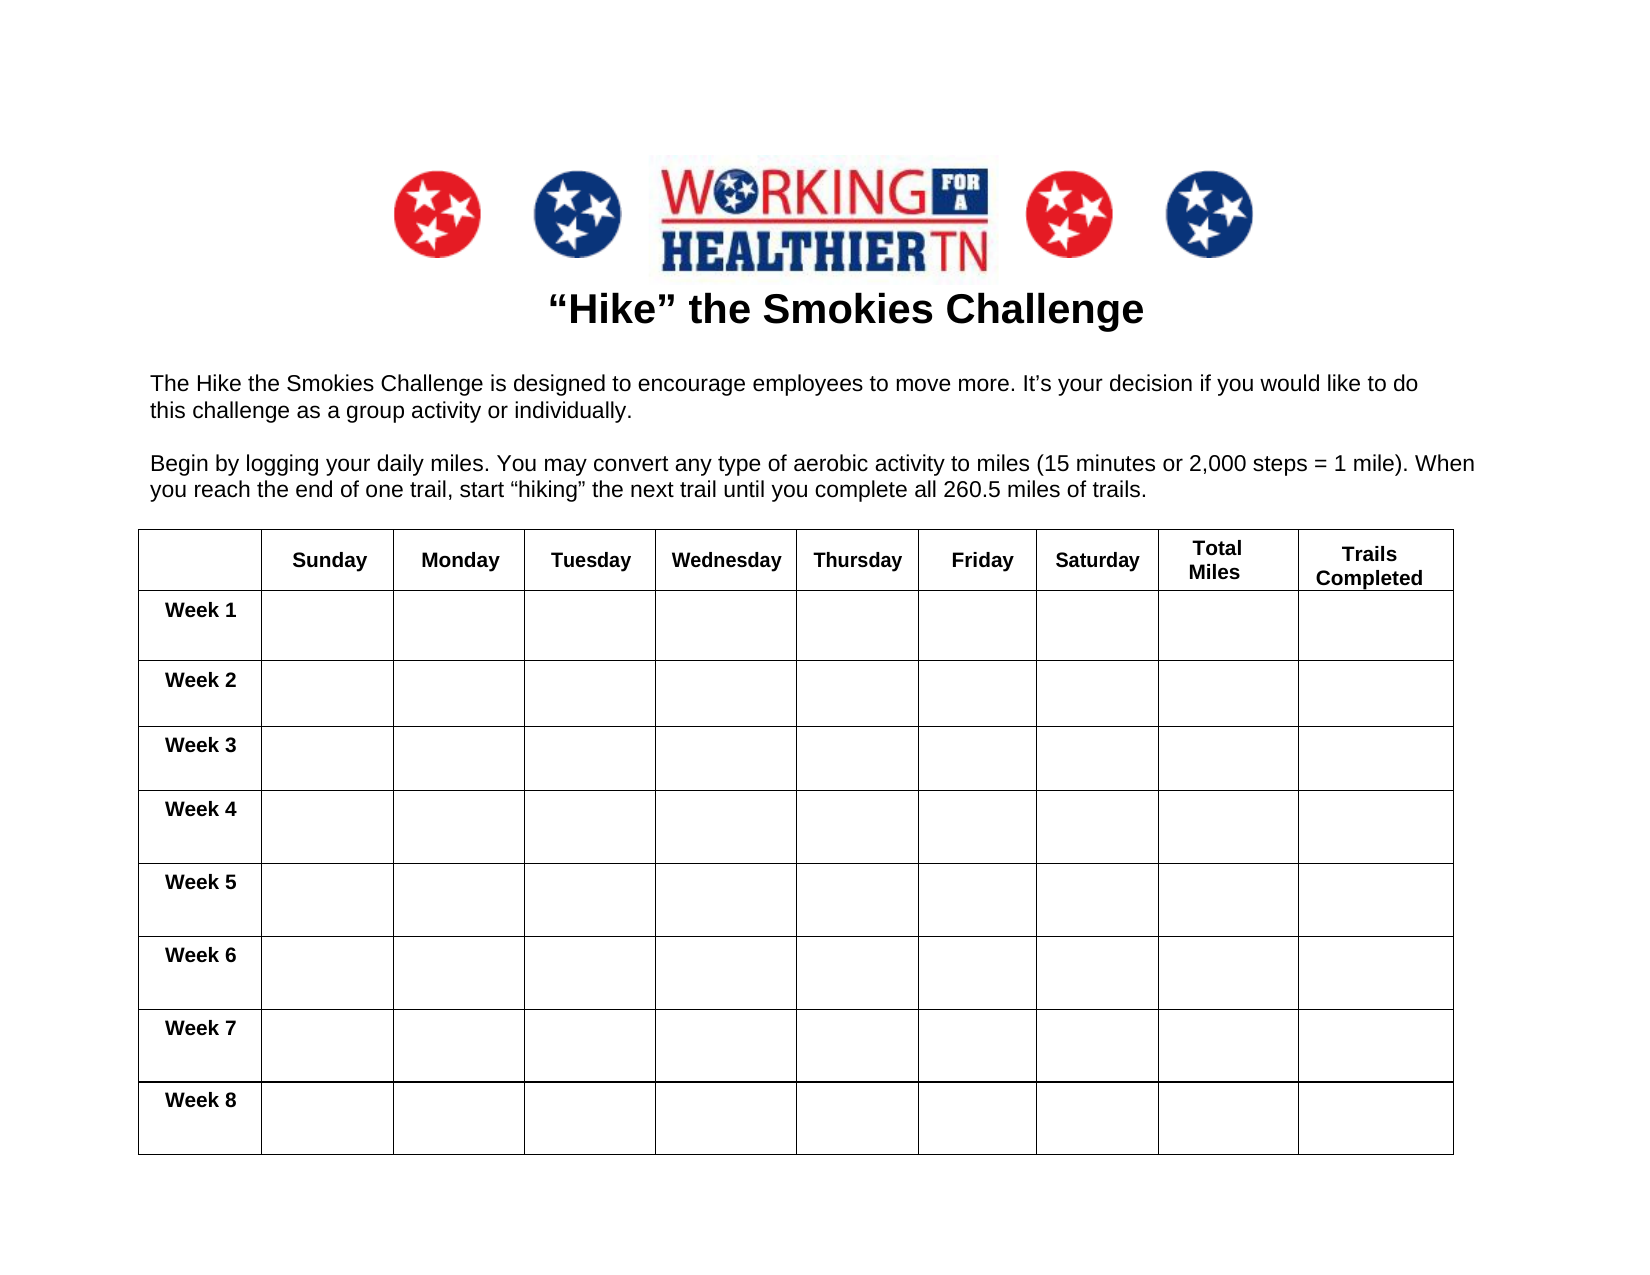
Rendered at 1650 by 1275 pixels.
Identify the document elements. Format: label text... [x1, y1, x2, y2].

table_cell [394, 1010, 524, 1081]
table_cell [1299, 727, 1453, 790]
table_cell [262, 591, 393, 660]
table_cell [1159, 864, 1298, 936]
table_cell [394, 864, 524, 936]
table_header Friday [919, 530, 1036, 589]
table_header Tuesday [525, 530, 655, 589]
table_cell [1159, 661, 1298, 726]
table_cell [1037, 1083, 1158, 1154]
table_cell [262, 727, 393, 790]
table_cell [1299, 937, 1453, 1008]
table_cell [656, 937, 796, 1008]
table_cell Week 2 [139, 661, 261, 726]
table_cell [262, 791, 393, 863]
table_cell [919, 1083, 1036, 1154]
table_cell [797, 727, 918, 790]
table_cell [1159, 791, 1298, 863]
table_cell Week 3 [139, 727, 261, 790]
picture [648, 155, 999, 284]
table_cell [656, 791, 796, 863]
table_cell [656, 864, 796, 936]
table_cell [262, 937, 393, 1008]
table_cell [1159, 937, 1298, 1008]
table_cell [919, 1010, 1036, 1081]
table_cell Week 6 [139, 937, 261, 1008]
table_cell [262, 661, 393, 726]
table_cell Week 4 [139, 791, 261, 863]
table_header Wednesday [656, 530, 796, 589]
table_header Sunday [262, 530, 393, 589]
table_cell [394, 1083, 524, 1154]
table_cell [797, 937, 918, 1008]
table_cell [919, 727, 1036, 790]
table_header Saturday [1037, 530, 1158, 589]
subtitle “Hike” the Smokies Challenge [547, 284, 1506, 332]
table_header Monday [394, 530, 524, 589]
table_cell [525, 937, 655, 1008]
table_cell [525, 661, 655, 726]
table_cell [262, 1083, 393, 1154]
table_cell [797, 864, 918, 936]
table_cell [1299, 1010, 1453, 1081]
table_cell [919, 791, 1036, 863]
table_cell [525, 1083, 655, 1154]
picture [393, 170, 622, 258]
table_cell [1159, 1083, 1298, 1154]
text Begin by logging your daily miles. You may convert any type of aerobic activity to miles (15 minutes or 2,000 steps = 1 mile). When you reach the end of one trail, start “hiking” the next trail until you complete all 260.5 miles of trails. [150, 449, 1497, 502]
table_cell [656, 591, 796, 660]
table_cell [394, 727, 524, 790]
table_cell Week 1 [139, 591, 261, 660]
table_cell [1159, 1010, 1298, 1081]
table_cell [525, 591, 655, 660]
table_header Thursday [797, 530, 918, 589]
table_cell [525, 791, 655, 863]
table_cell [656, 661, 796, 726]
table_cell [656, 727, 796, 790]
table_header Total Miles [1159, 530, 1298, 589]
table_cell [1037, 791, 1158, 863]
table_cell [919, 591, 1036, 660]
table_cell [1037, 591, 1158, 660]
table_cell [797, 791, 918, 863]
table_cell Week 7 [139, 1010, 261, 1081]
picture [1025, 170, 1254, 258]
table_cell [1037, 1010, 1158, 1081]
table_cell [919, 864, 1036, 936]
table_cell [656, 1083, 796, 1154]
table_cell [1037, 661, 1158, 726]
table_cell [1037, 727, 1158, 790]
table_cell [919, 937, 1036, 1008]
table_cell [797, 1010, 918, 1081]
table_cell [919, 661, 1036, 726]
table_cell [656, 1010, 796, 1081]
table_cell Week 8 [139, 1083, 261, 1154]
table_cell [1299, 864, 1453, 936]
table_cell Week 5 [139, 864, 261, 936]
table_cell [394, 661, 524, 726]
table_cell [1159, 727, 1298, 790]
table_cell [797, 591, 918, 660]
table_header [139, 530, 261, 589]
table_cell [525, 1010, 655, 1081]
table_cell [394, 791, 524, 863]
table_header Trails Completed [1299, 530, 1453, 589]
table_cell [1299, 1083, 1453, 1154]
table_cell [394, 591, 524, 660]
table_cell [1159, 591, 1298, 660]
table_cell [525, 864, 655, 936]
table_cell [1299, 591, 1453, 660]
table_cell [797, 1083, 918, 1154]
table_cell [262, 864, 393, 936]
table_cell [1037, 864, 1158, 936]
table_cell [797, 661, 918, 726]
table_cell [394, 937, 524, 1008]
table_cell [1037, 937, 1158, 1008]
table_cell [1299, 791, 1453, 863]
table_cell [262, 1010, 393, 1081]
table_cell [525, 727, 655, 790]
table_cell [1299, 661, 1453, 726]
text The Hike the Smokies Challenge is designed to encourage employees to move more. It’s your decision if you would like to do this challenge as a group activity or individually. [150, 370, 1459, 423]
